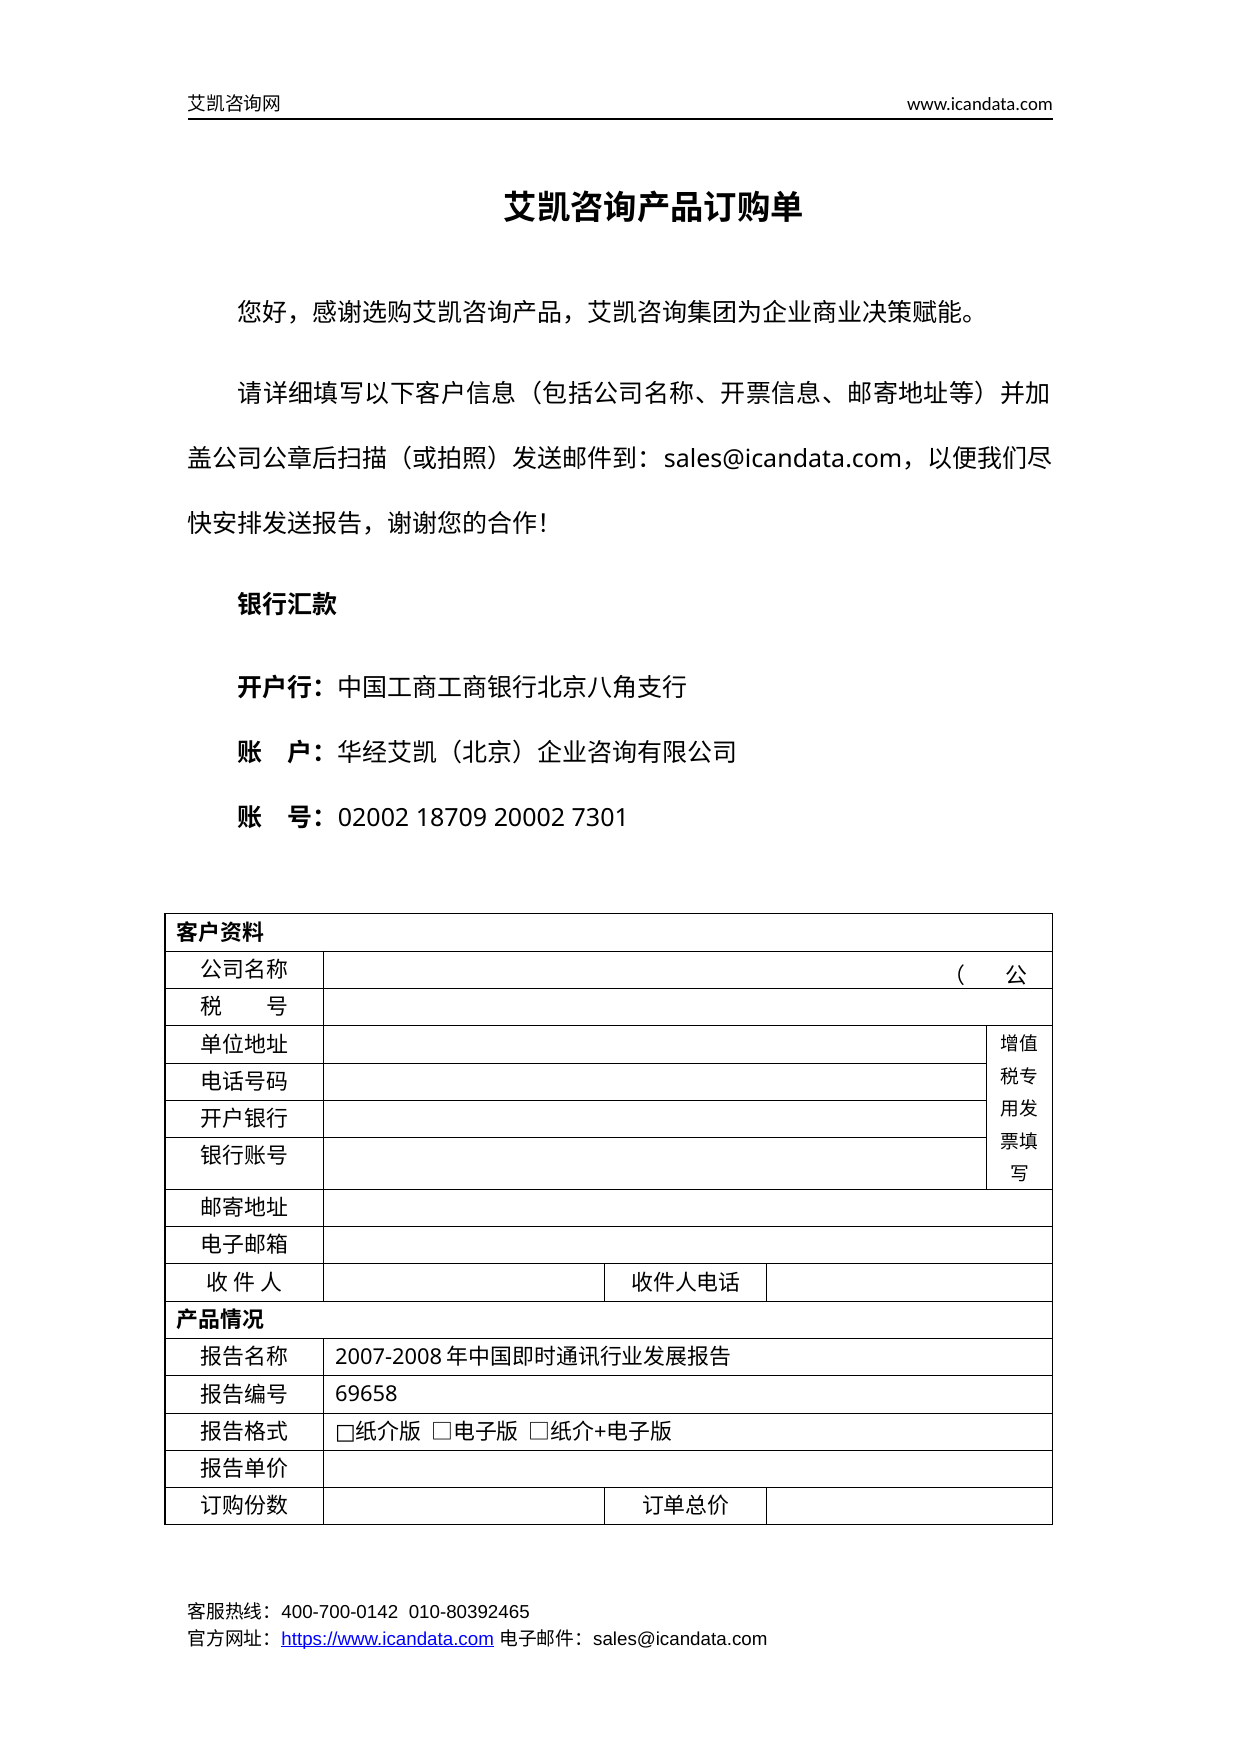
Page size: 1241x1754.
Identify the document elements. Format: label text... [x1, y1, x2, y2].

text 开户行：中国工商工商银行北京八角支行 [187, 653, 1053, 718]
table_cell [324, 1101, 986, 1137]
table_cell 邮寄地址 [166, 1190, 323, 1226]
text 账 号：02002 18709 20002 7301 [187, 783, 1053, 848]
table_cell □纸介版 □电子版 □纸介+电子版 [324, 1414, 1052, 1450]
table_cell [324, 952, 1052, 988]
table_cell 收 件 人 [166, 1264, 323, 1301]
table_cell [324, 1451, 1052, 1487]
table_cell 报告名称 [166, 1339, 323, 1375]
table_cell 开户银行 [166, 1101, 323, 1137]
table_cell 报告编号 [166, 1376, 323, 1412]
table_cell 税 号 [166, 989, 323, 1025]
text 艾凯咨询产品订购单 [187, 172, 1053, 237]
table_cell [324, 1227, 1052, 1263]
table_cell 收件人电话 [605, 1264, 766, 1301]
table_cell 增值税专用发票填写 [987, 1026, 1052, 1189]
table_cell [324, 1264, 604, 1301]
table_cell 报告格式 [166, 1414, 323, 1450]
table_cell 2007-2008年中国即时通讯行业发展报告 [324, 1339, 1052, 1375]
table_cell 电子邮箱 [166, 1227, 323, 1263]
text 银行汇款 [187, 570, 1053, 635]
table_cell [324, 1026, 986, 1062]
table_cell 单位地址 [166, 1026, 323, 1062]
table_cell [324, 989, 1052, 1025]
table_cell 电话号码 [166, 1064, 323, 1100]
text 您好，感谢选购艾凯咨询产品，艾凯咨询集团为企业商业决策赋能。 [187, 278, 1053, 343]
table_cell 产品情况 [166, 1302, 1052, 1338]
table_header 客户资料 [166, 914, 1052, 951]
table_cell [324, 1064, 986, 1100]
table_cell 订单总价 [605, 1488, 766, 1524]
table_cell 公司名称 [166, 952, 323, 988]
table_cell 69658 [324, 1376, 1052, 1412]
table_cell [324, 1190, 1052, 1226]
text 账 户：华经艾凯（北京）企业咨询有限公司 [187, 718, 1053, 783]
table_cell 订购份数 [166, 1488, 323, 1524]
table_cell [767, 1488, 1052, 1524]
table_cell [767, 1264, 1052, 1301]
text 请详细填写以下客户信息（包括公司名称、开票信息、邮寄地址等）并加盖公司公章后扫描（或拍照）发送邮件到：sales@icandata.com，以便我们尽快安排发送报告，谢谢您的合作！ [187, 359, 1053, 554]
table_cell [324, 1138, 986, 1189]
table_cell [324, 1488, 604, 1524]
table_cell 报告单价 [166, 1451, 323, 1487]
table_cell 银行账号 [166, 1138, 323, 1189]
